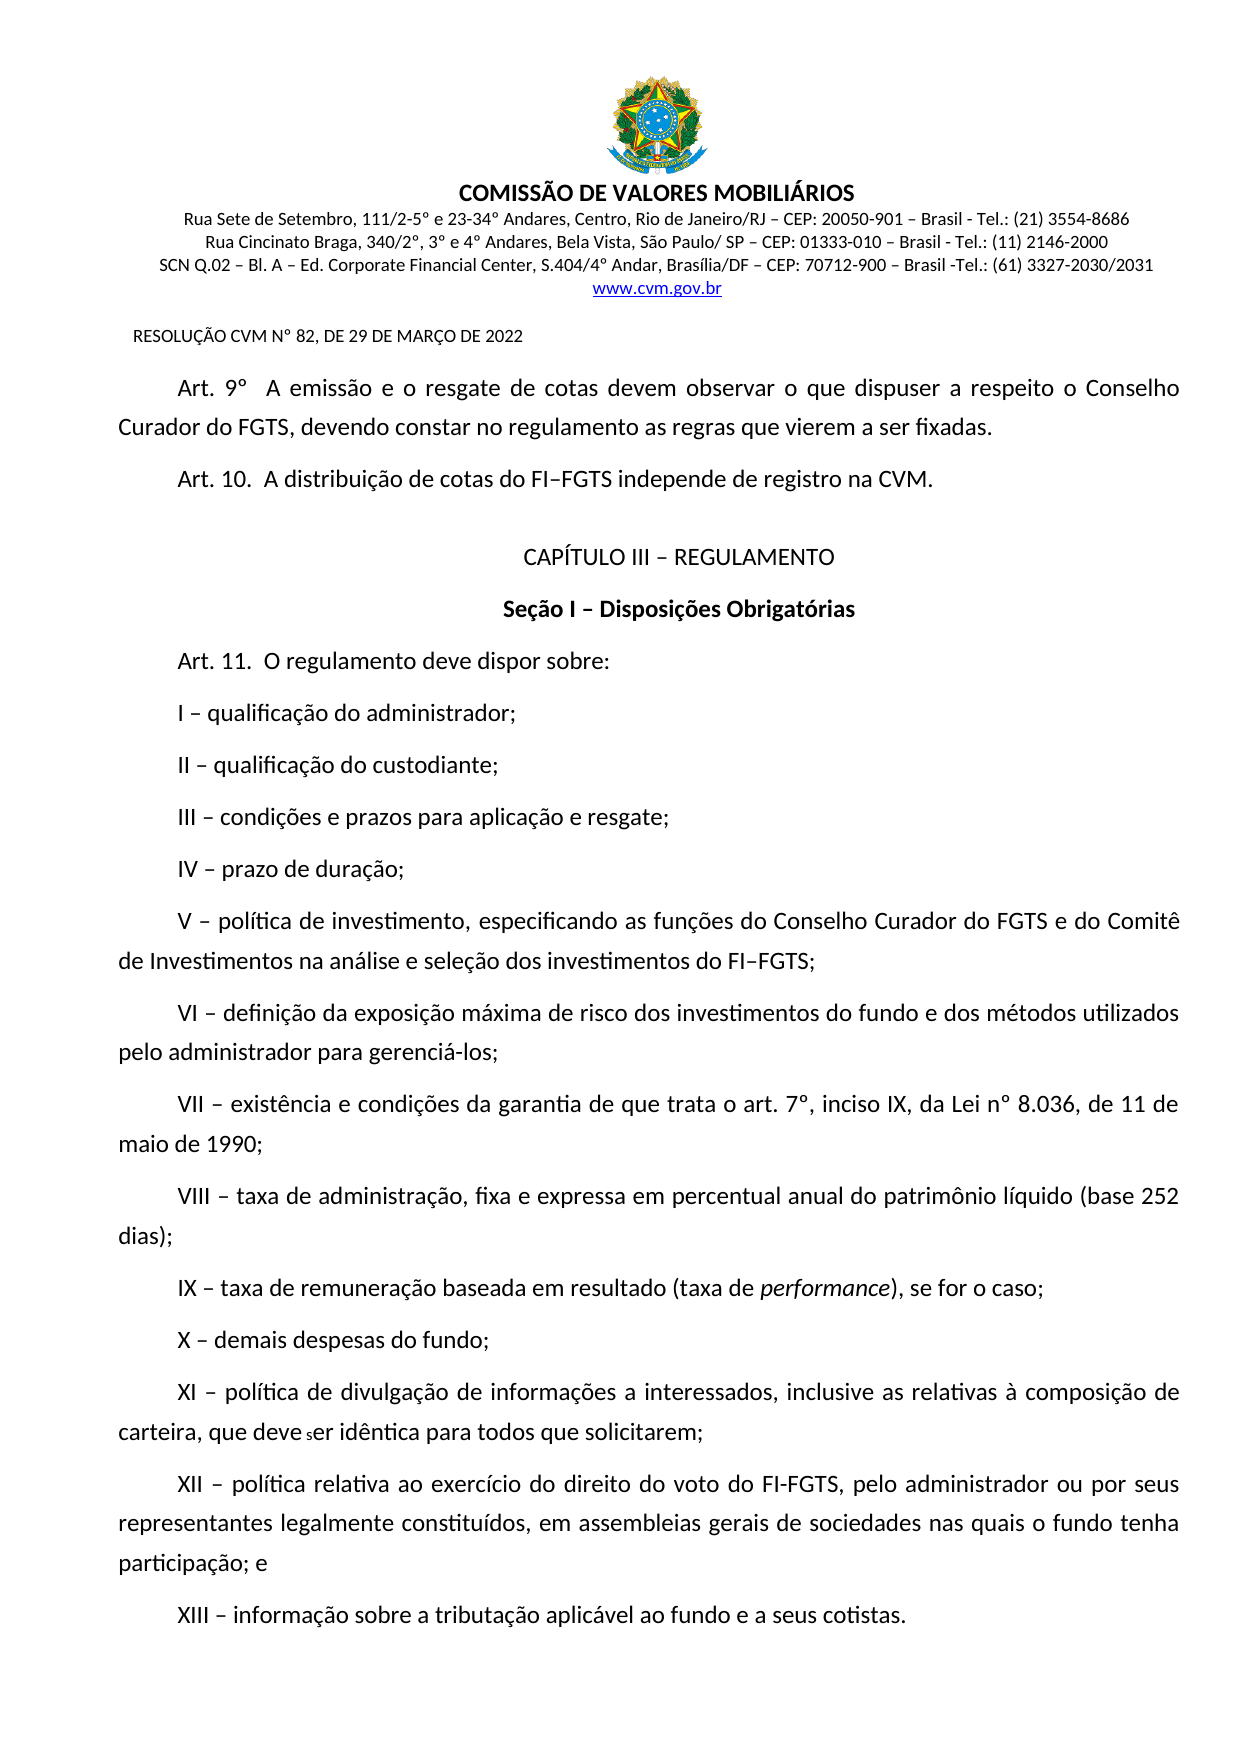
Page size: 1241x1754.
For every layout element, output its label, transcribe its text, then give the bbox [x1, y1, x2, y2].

text II – qualificação do custodiante; [118, 749, 1181, 779]
text VII – existência e condições da garantia de que trata o art. 7º, inciso IX, da Lei nº 8.036, de 11 de maio de 1990; [118, 1089, 1181, 1159]
text CAPÍTULO III – REGULAMENTO [118, 541, 1181, 571]
text V – política de investimento, especificando as funções do Conselho Curador do FGTS e do Comitê de Investimentos na análise e seleção dos investimentos do FI–FGTS; [118, 905, 1181, 975]
text XII – política relativa ao exercício do direito do voto do FI-FGTS, pelo administrador ou por seus representantes legalmente constituídos, em assembleias gerais de sociedades nas quais o fundo tenha participação; e [118, 1468, 1181, 1577]
text IX – taxa de remuneração baseada em resultado (taxa de performance), se for o caso; [118, 1272, 1181, 1302]
text X – demais despesas do fundo; [118, 1324, 1181, 1354]
text XIII – informação sobre a tributação aplicável ao fundo e a seus cotistas. [118, 1599, 1181, 1629]
text IV – prazo de duração; [118, 853, 1181, 884]
text Art. 10. A distribuição de cotas do FI–FGTS independe de registro na CVM. [118, 464, 1181, 494]
text Seção I – Disposições Obrigatórias [118, 593, 1181, 623]
text VI – definição da exposição máxima de risco dos investimentos do fundo e dos métodos utilizados pelo administrador para gerenciá-los; [118, 997, 1181, 1067]
text XI – política de divulgação de informações a interessados, inclusive as relativas à composição de carteira, que deve ser idêntica para todos que solicitarem; [118, 1376, 1181, 1446]
text Art. 9º A emissão e o resgate de cotas devem observar o que dispuser a respeito o Conselho Curador do FGTS, devendo constar no regulamento as regras que vierem a ser fixadas. [118, 372, 1181, 442]
text VIII – taxa de administração, fixa e expressa em percentual anual do patrimônio líquido (base 252 dias); [118, 1180, 1181, 1250]
text Art. 11. O regulamento deve dispor sobre: [118, 645, 1181, 675]
picture [603, 73, 711, 177]
text III – condições e prazos para aplicação e resgate; [118, 801, 1181, 832]
text I – qualificação do administrador; [118, 697, 1181, 727]
